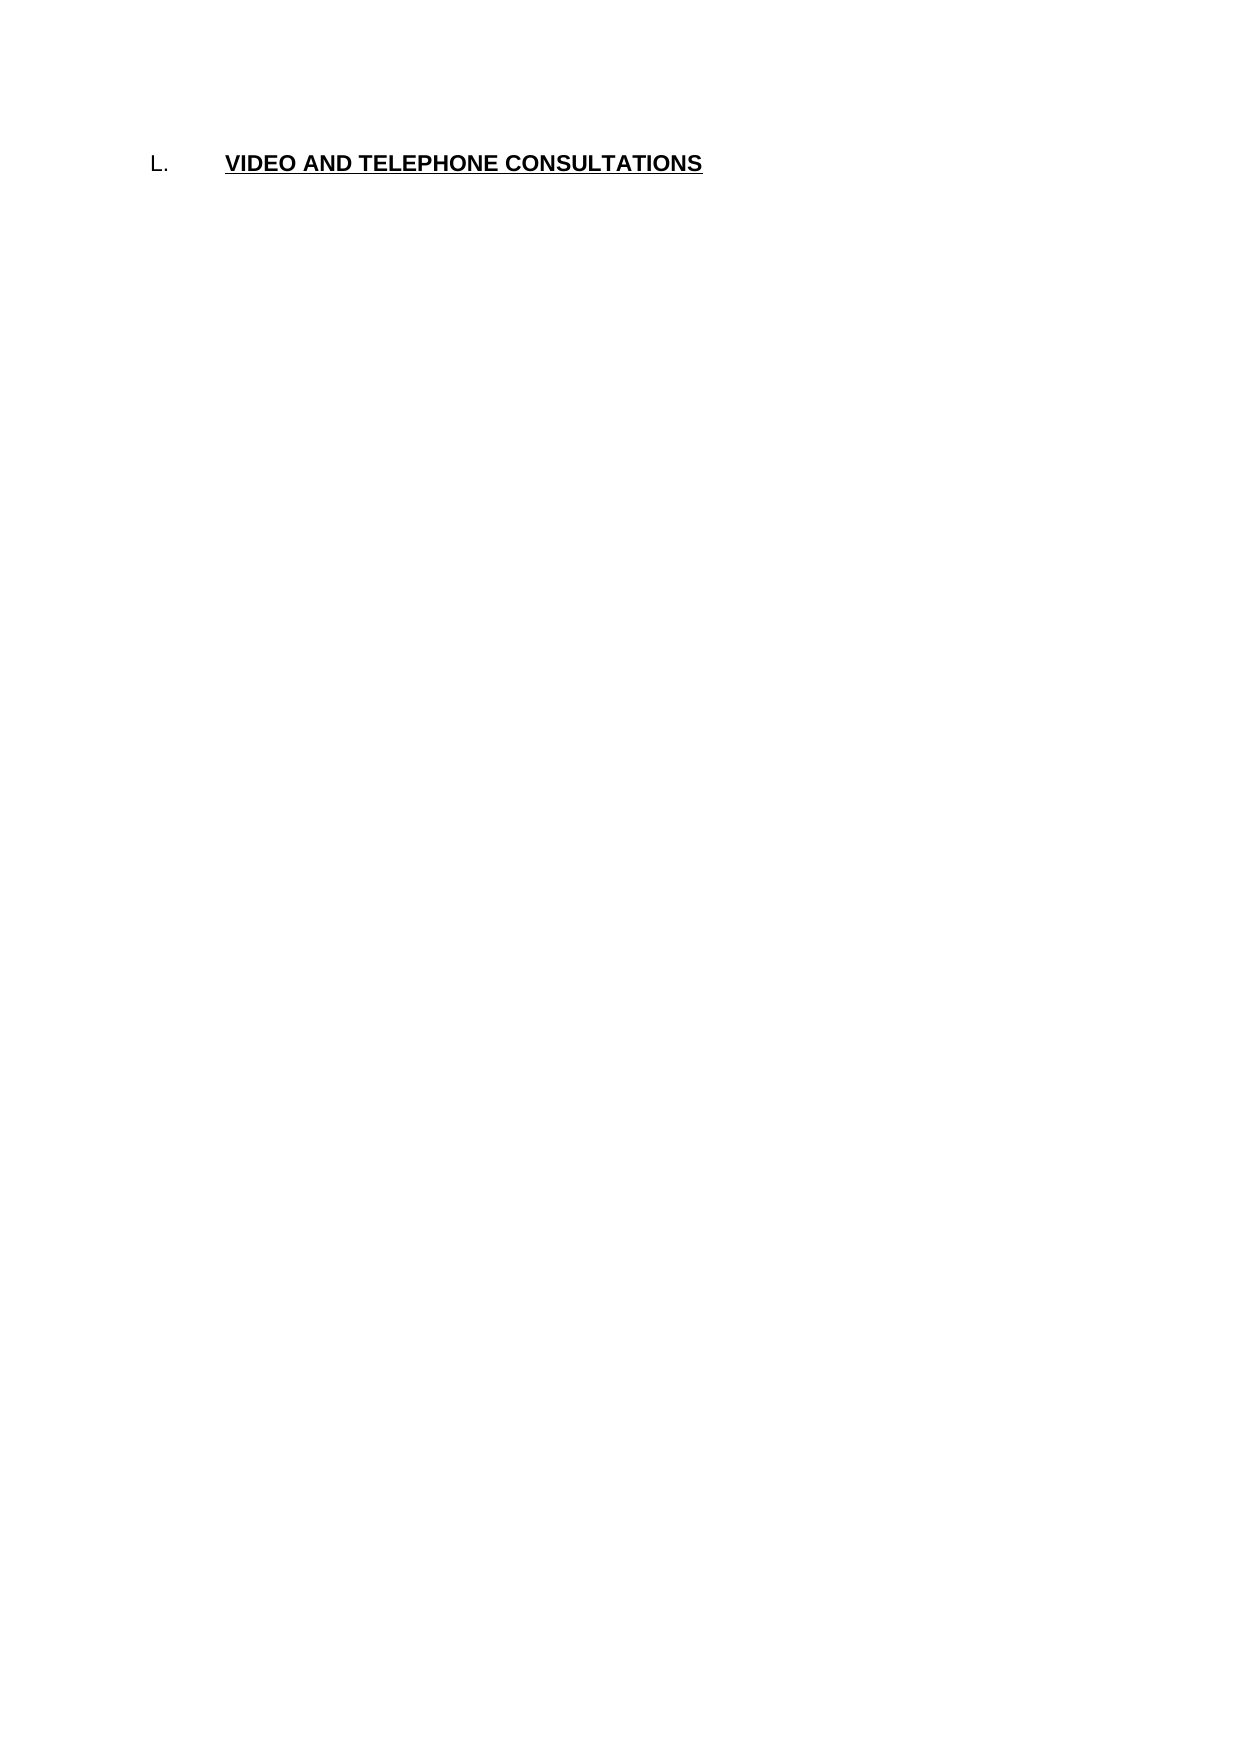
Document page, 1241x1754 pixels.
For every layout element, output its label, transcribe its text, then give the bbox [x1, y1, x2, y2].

text L. VIDEO AND TELEPHONE CONSULTATIONS [150, 150, 1090, 176]
